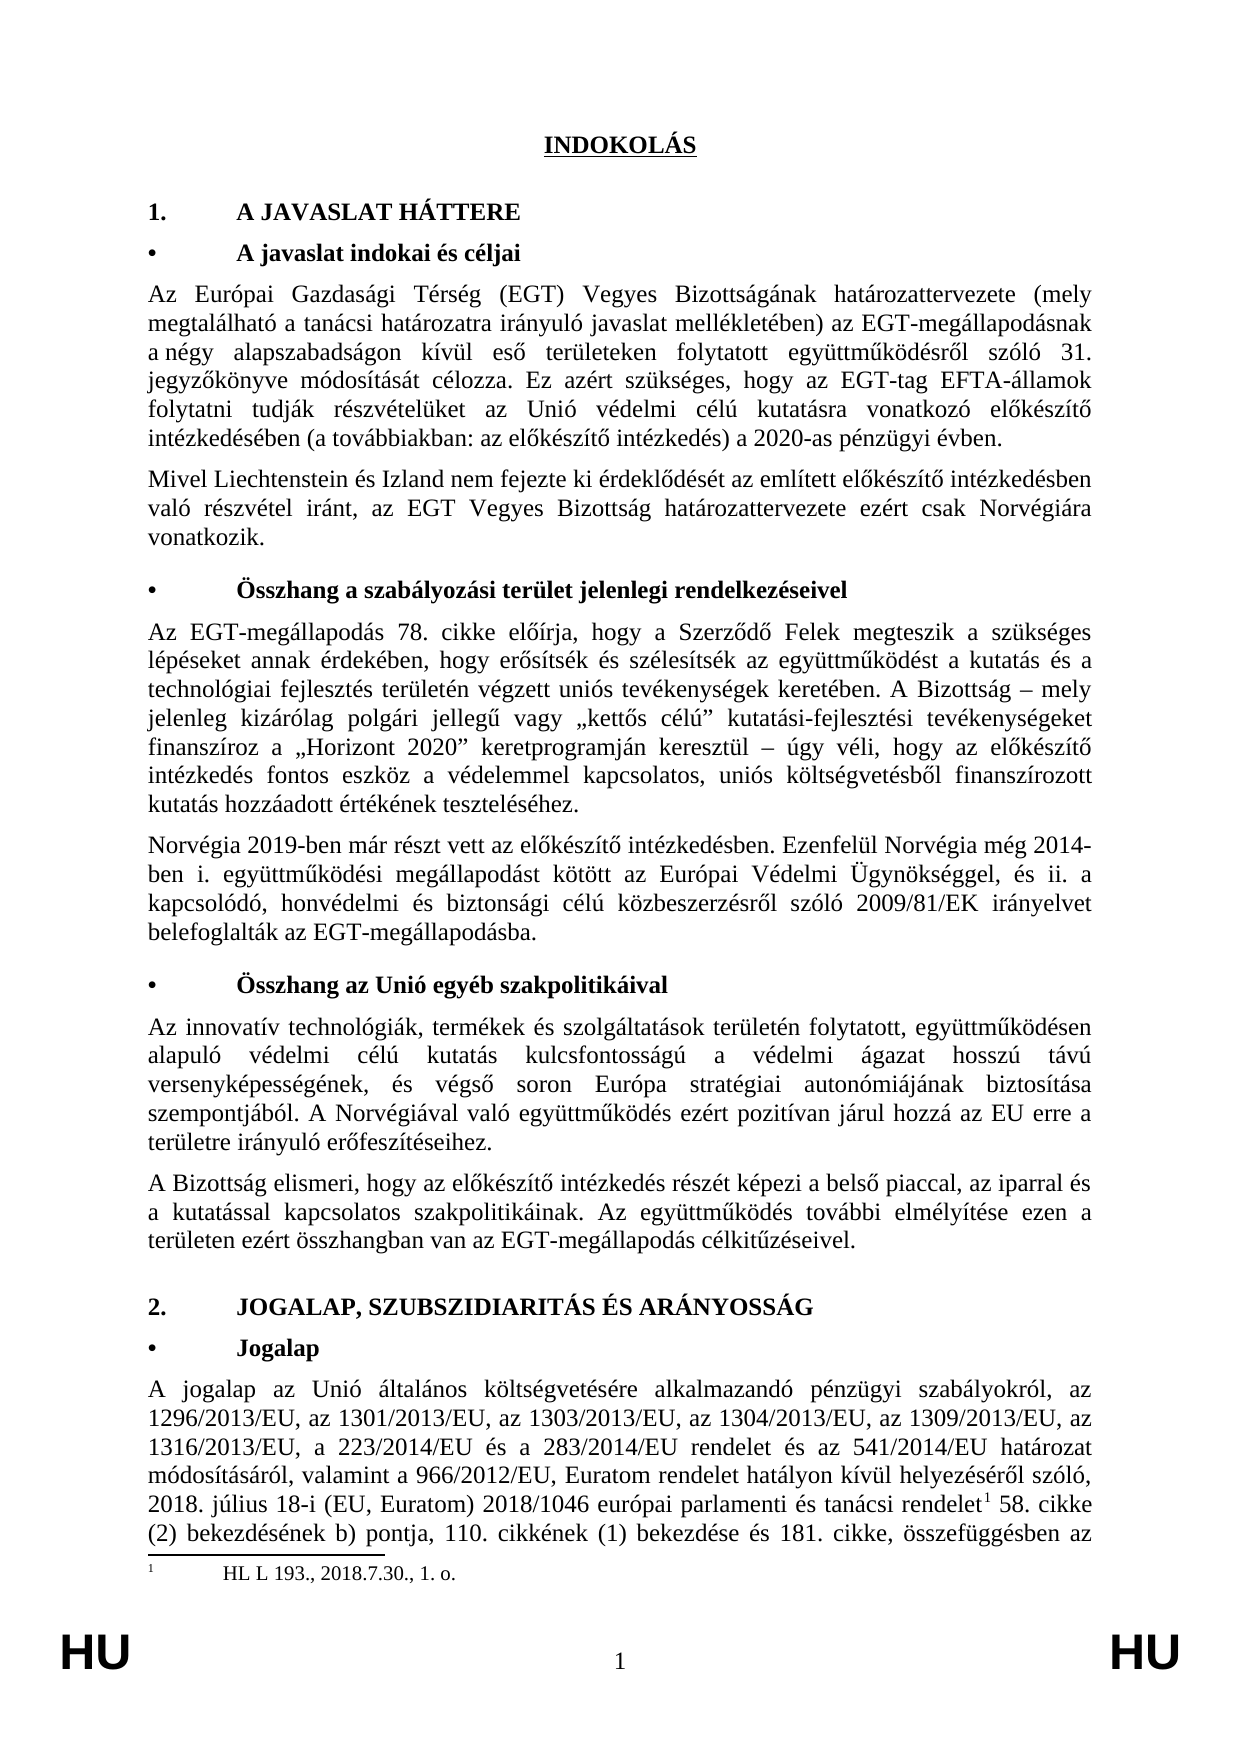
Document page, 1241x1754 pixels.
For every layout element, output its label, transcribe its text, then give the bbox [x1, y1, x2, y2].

subtitle 2. JOGALAP, SZUBSZIDIARITÁS ÉS ARÁNYOSSÁG [148, 1292, 1093, 1321]
subtitle 1. A JAVASLAT HÁTTERE [148, 197, 1093, 226]
text Az Európai Gazdasági Térség (EGT) Vegyes Bizottságának határozattervezete (mely megtalálható a tanácsi határozatra irányuló javaslat mellékletében) az EGT-megállapodásnak a négy alapszabadságon kívül eső területeken folytatott együttműködésről szóló 31. jegyzőkönyve módosítását célozza. Ez azért szükséges, hogy az EGT-tag EFTA-államok folytatni tudják részvételüket az Unió védelmi célú kutatásra vonatkozó előkészítő intézkedésében (a továbbiakban: az előkészítő intézkedés) a 2020-as pénzügyi évben. [148, 279, 1093, 452]
text A Bizottság elismeri, hogy az előkészítő intézkedés részét képezi a belső piaccal, az iparral és a kutatással kapcsolatos szakpolitikáinak. Az együttműködés további elmélyítése ezen a területen ezért összhangban van az EGT-megállapodás célkitűzéseivel. [148, 1168, 1093, 1254]
text Az EGT-megállapodás 78. cikke előírja, hogy a Szerződő Felek megteszik a szükséges lépéseket annak érdekében, hogy erősítsék és szélesítsék az együttműködést a kutatás és a technológiai fejlesztés területén végzett uniós tevékenységek keretében. A Bizottság – mely jelenleg kizárólag polgári jellegű vagy „kettős célú” kutatási-fejlesztési tevékenységeket finanszíroz a „Horizont 2020” keretprogramján keresztül – úgy véli, hogy az előkészítő intézkedés fontos eszköz a védelemmel kapcsolatos, uniós költségvetésből finanszírozott kutatás hozzáadott értékének teszteléséhez. [148, 617, 1093, 818]
text INDOKOLÁS [148, 131, 1093, 159]
subtitle • Összhang az Unió egyéb szakpolitikáival [148, 971, 1093, 999]
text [148, 1374, 1093, 1547]
subtitle • Összhang a szabályozási terület jelenlegi rendelkezéseivel [148, 576, 1093, 604]
subtitle • A javaslat indokai és céljai [148, 238, 1093, 267]
text Norvégia 2019-ben már részt vett az előkészítő intézkedésben. Ezenfelül Norvégia még 2014-ben i. együttműködési megállapodást kötött az Európai Védelmi Ügynökséggel, és ii. a kapcsolódó, honvédelmi és biztonsági célú közbeszerzésről szóló 2009/81/EK irányelvet belefoglalták az EGT-megállapodásba. [148, 831, 1093, 946]
text Az innovatív technológiák, termékek és szolgáltatások területén folytatott, együttműködésen alapuló védelmi célú kutatás kulcsfontosságú a védelmi ágazat hosszú távú versenyképességének, és végső soron Európa stratégiai autonómiájának biztosítása szempontjából. A Norvégiával való együttműködés ezért pozitívan járul hozzá az EU erre a területre irányuló erőfeszítéseihez. [148, 1012, 1093, 1156]
text Mivel Liechtenstein és Izland nem fejezte ki érdeklődését az említett előkészítő intézkedésben való részvétel iránt, az EGT Vegyes Bizottság határozattervezete ezért csak Norvégiára vonatkozik. [148, 464, 1093, 551]
subtitle • Jogalap [148, 1333, 1093, 1362]
